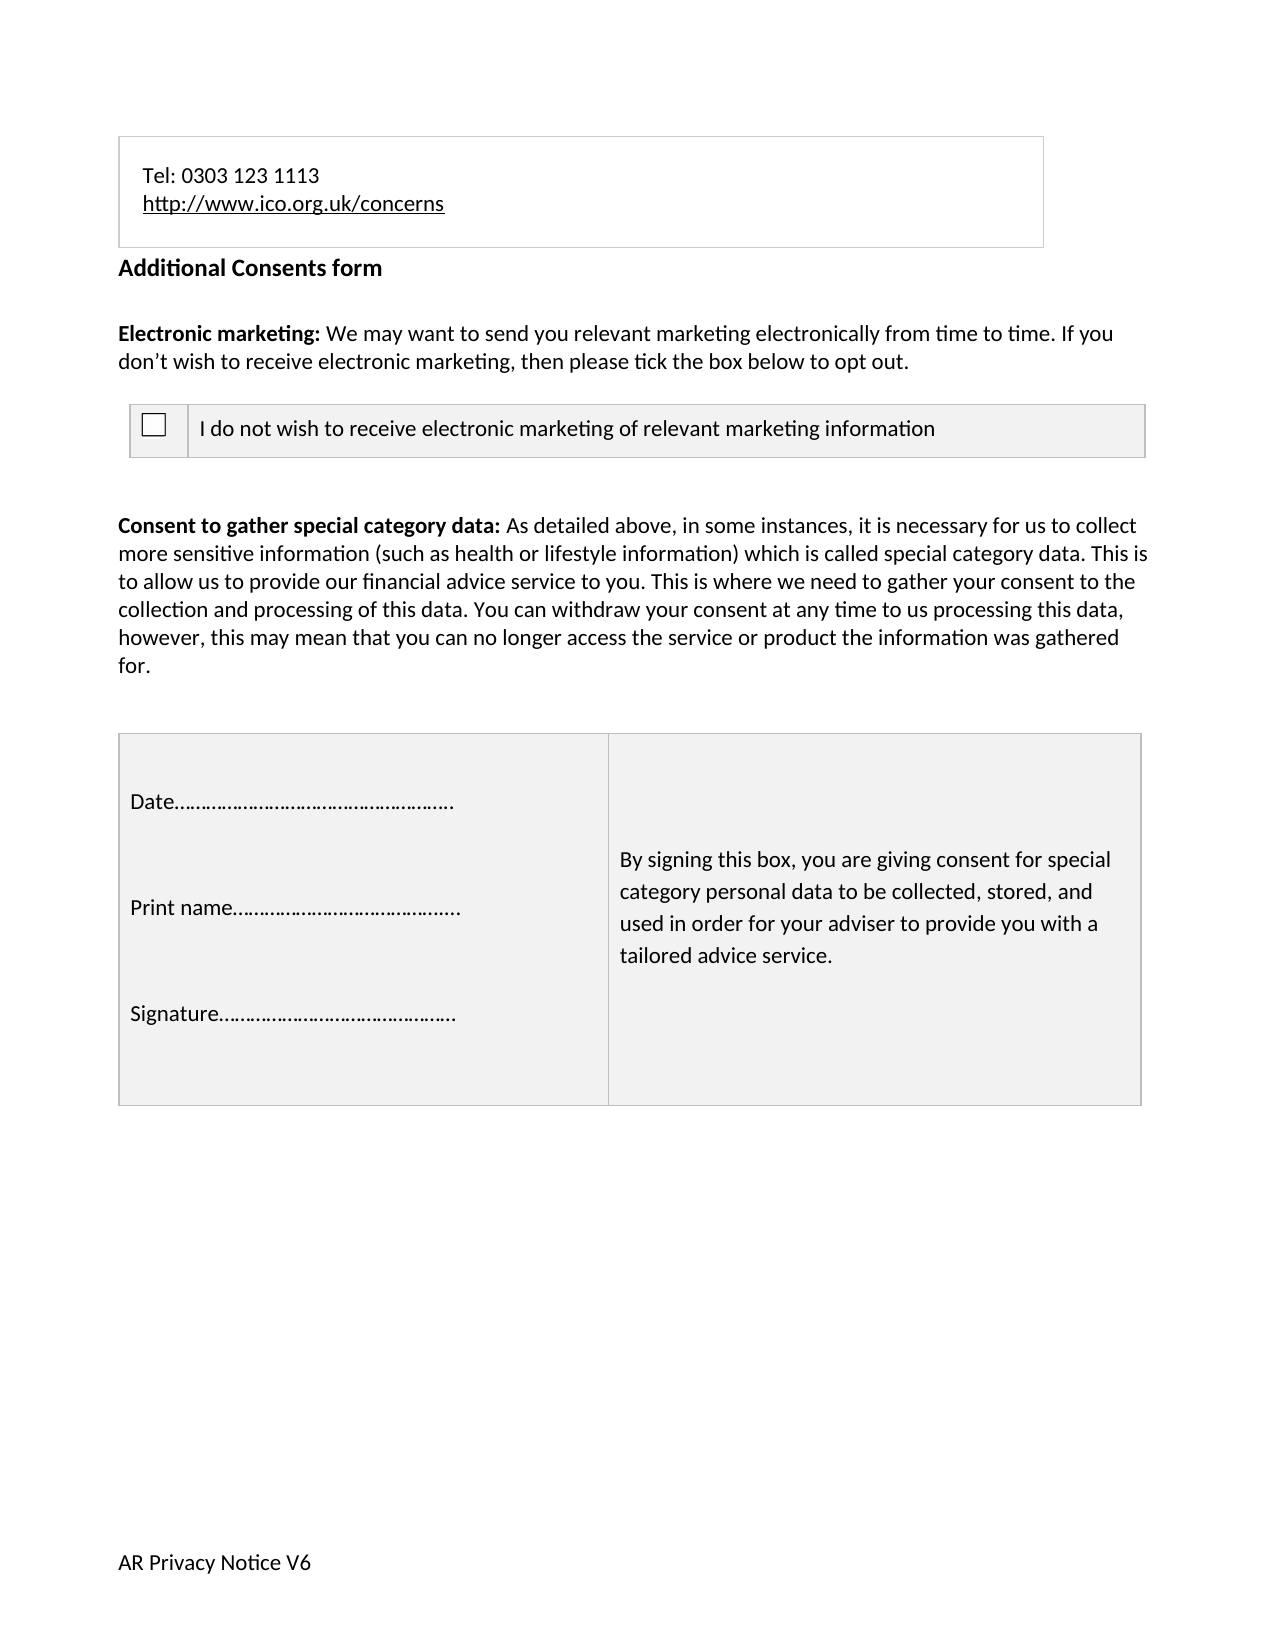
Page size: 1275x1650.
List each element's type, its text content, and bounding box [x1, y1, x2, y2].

table_header [131, 405, 187, 457]
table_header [120, 137, 1043, 247]
text Consent to gather special category data: As detailed above, in some instances, it is necessary for us to collect more sensitive information (such as health or lifestyle information) which is called special category data. This is to allow us to provide our financial advice service to you. This is where we need to gather your consent to the collection and processing of this data. You can withdraw your consent at any time to us processing this data, however, this may mean that you can no longer access the service or product the information was gathered for. [118, 511, 1157, 679]
table_header I do not wish to receive electronic marketing of relevant marketing information [189, 405, 1144, 457]
table_header By signing this box, you are giving consent for special category personal data to be collected, stored, and used in order for your adviser to provide you with a tailored advice service. [609, 734, 1140, 1105]
table_header Date…………………………………………….. Print name………………………………….... Signature……………………………………… [120, 734, 608, 1105]
subtitle Additional Consents form [118, 252, 1157, 283]
text Electronic marketing: We may want to send you relevant marketing electronically from time to time. If you don’t wish to receive electronic marketing, then please tick the box below to opt out. [118, 319, 1157, 376]
